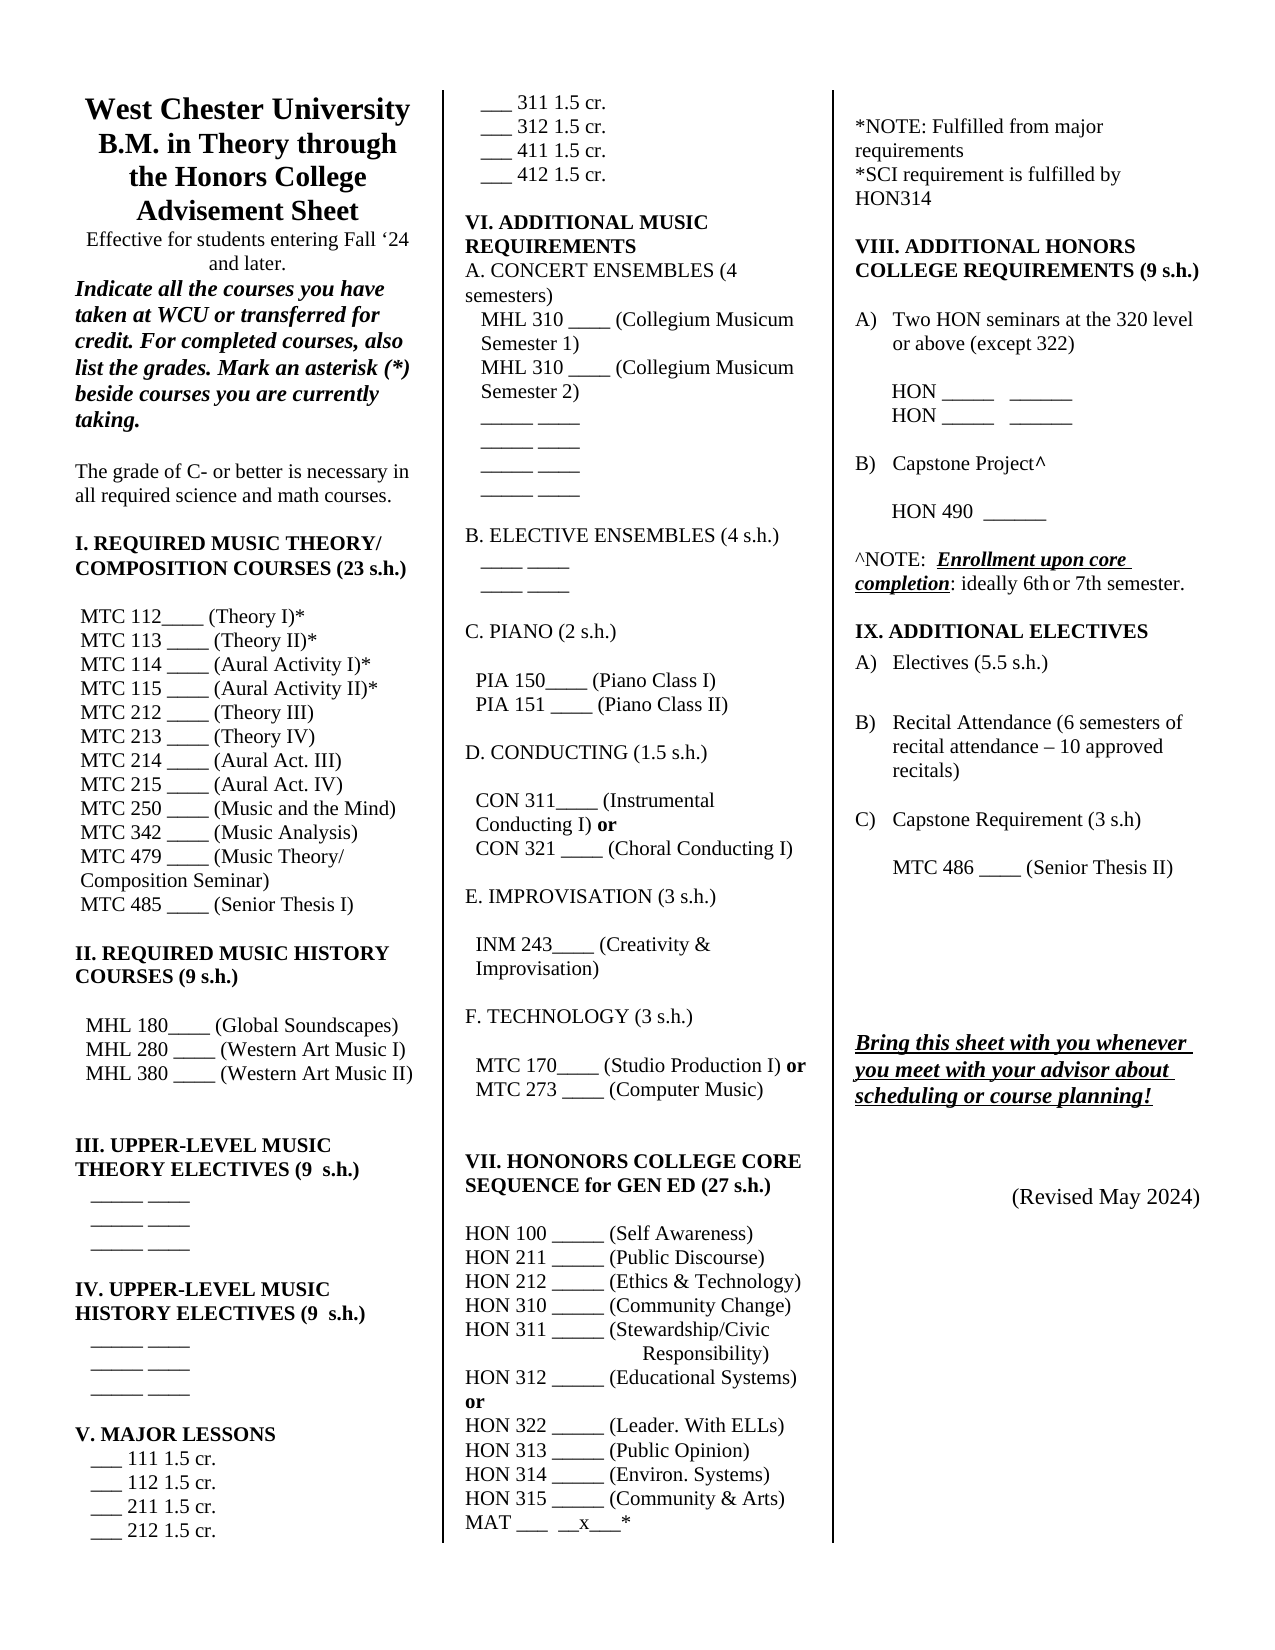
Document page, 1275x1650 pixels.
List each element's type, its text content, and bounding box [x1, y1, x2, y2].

text MTC 114 ____ (Aural Activity I)* [75, 652, 420, 676]
list Capstone Project^ [855, 451, 1200, 475]
text ___ 111 1.5 cr. [75, 1446, 420, 1470]
text B.M. in Theory through the Honors College Advisement Sheet [75, 126, 420, 227]
text Indicate all the courses you have taken at WCU or transferred for credit. For completed courses, also list the grades. Mark an asterisk (*) beside courses you are currently taking. [75, 275, 420, 433]
text *SCI requirement is fulfilled by HON314 [855, 162, 1200, 210]
text _____ ____ [465, 475, 810, 499]
text The grade of C- or better is necessary in all required science and math courses. [75, 459, 420, 507]
text MTC 115 ____ (Aural Activity II)* [75, 676, 420, 700]
text _____ ____ [75, 1181, 420, 1205]
text VI. ADDITIONAL MUSIC [465, 210, 810, 234]
title West Chester University [75, 90, 420, 126]
text ___ 411 1.5 cr. [465, 138, 810, 162]
text Bring this sheet with you whenever you meet with your advisor about scheduling or course planning! [855, 1029, 1200, 1108]
text Conducting I) or [465, 812, 810, 836]
text Semester 1) [465, 331, 810, 355]
text HON 315 _____ (Community & Arts) [465, 1486, 810, 1510]
text HON 314 _____ (Environ. Systems) [465, 1462, 810, 1486]
text HON 490 ______ [855, 499, 1200, 523]
text HON 211 _____ (Public Discourse) [465, 1245, 810, 1269]
text MHL 380 ____ (Western Art Music II) [75, 1061, 420, 1085]
text Improvisation) [465, 956, 810, 980]
text E. IMPROVISATION (3 s.h.) [465, 884, 810, 908]
text II. REQUIRED MUSIC HISTORY COURSES (9 s.h.) [75, 940, 420, 988]
text MTC 112____ (Theory I)* [75, 603, 420, 628]
text III. UPPER-LEVEL MUSIC THEORY ELECTIVES (9 s.h.) [75, 1133, 420, 1181]
text HON 311 _____ (Stewardship/Civic [465, 1317, 810, 1341]
text B. ELECTIVE ENSEMBLES (4 s.h.) [465, 523, 810, 547]
text MTC 170____ (Studio Production I) or [465, 1052, 810, 1077]
text Semester 2) [465, 379, 810, 403]
text ___ 211 1.5 cr. [75, 1494, 420, 1518]
text CON 311____ (Instrumental [465, 788, 810, 812]
text ___ 311 1.5 cr. [465, 90, 810, 114]
text D. CONDUCTING (1.5 s.h.) [465, 740, 810, 764]
text VIII. ADDITIONAL HONORS COLLEGE REQUIREMENTS (9 s.h.) [855, 234, 1200, 282]
text HON 312 _____ (Educational Systems) or [465, 1365, 810, 1413]
text PIA 151 ____ (Piano Class II) [465, 692, 810, 716]
text MTC 215 ____ (Aural Act. IV) [75, 772, 420, 796]
text V. MAJOR LESSONS [75, 1422, 420, 1446]
text (Revised May 2024) [855, 1183, 1200, 1209]
text MTC 214 ____ (Aural Act. III) [75, 748, 420, 772]
text MTC 113 ____ (Theory II)* [75, 628, 420, 652]
text IX. ADDITIONAL ELECTIVES [855, 619, 1200, 643]
list Two HON seminars at the 320 level or above (except 322) [855, 307, 1200, 355]
subtitle VII. HONONORS COLLEGE CORE SEQUENCE for GEN ED (27 s.h.) [465, 1149, 810, 1197]
text MTC 479 ____ (Music Theory/ [75, 844, 420, 868]
text INM 243____ (Creativity & [465, 932, 810, 956]
text MHL 280 ____ (Western Art Music I) [75, 1037, 420, 1061]
text _____ ____ [465, 427, 810, 451]
text Responsibility) [465, 1341, 810, 1365]
text MHL 310 ____ (Collegium Musicum [465, 355, 810, 379]
text MTC 273 ____ (Computer Music) [465, 1077, 810, 1101]
list MTC 486 ____ (Senior Thesis II) [892, 855, 1200, 879]
text PIA 150____ (Piano Class I) [465, 667, 810, 692]
text HON 310 _____ (Community Change) [465, 1293, 810, 1317]
text _____ ____ [75, 1205, 420, 1229]
text HON _____ ______ [855, 403, 1200, 427]
text MTC 342 ____ (Music Analysis) [75, 820, 420, 844]
text MTC 250 ____ (Music and the Mind) [75, 796, 420, 820]
text MHL 180____ (Global Soundscapes) [75, 1013, 420, 1037]
text _____ ____ [75, 1325, 420, 1349]
list Capstone Requirement (3 s.h) [855, 807, 1200, 831]
text _____ ____ [75, 1229, 420, 1253]
text CON 321 ____ (Choral Conducting I) [465, 836, 810, 860]
text _____ ____ [75, 1349, 420, 1373]
text HON 322 _____ (Leader. With ELLs) [465, 1413, 810, 1437]
text MHL 310 ____ (Collegium Musicum [465, 307, 810, 331]
text MTC 485 ____ (Senior Thesis I) [75, 892, 420, 916]
list Recital Attendance (6 semesters of recital attendance – 10 approved recitals) [855, 710, 1200, 782]
text HON 212 _____ (Ethics & Technology) [465, 1269, 810, 1293]
text A. CONCERT ENSEMBLES (4 semesters) [465, 258, 810, 307]
text ^NOTE: Enrollment upon core completion: ideally 6th or 7th semester. [855, 547, 1200, 595]
text Effective for students entering Fall ‘24 and later. [75, 227, 420, 275]
text _____ ____ [75, 1373, 420, 1398]
text _____ ____ [465, 451, 810, 475]
text _____ ____ [465, 403, 810, 427]
text *NOTE: Fulfilled from major requirements [855, 114, 1200, 162]
list Electives (5.5 s.h.) [855, 650, 1200, 674]
text HON _____ ______ [855, 379, 1200, 403]
text MTC 213 ____ (Theory IV) [75, 724, 420, 748]
text ____ ____ [465, 571, 810, 595]
text REQUIREMENTS [465, 234, 810, 258]
text IV. UPPER-LEVEL MUSIC HISTORY ELECTIVES (9 s.h.) [75, 1277, 420, 1325]
text MAT ___ __x___* [465, 1510, 810, 1534]
text ___ 312 1.5 cr. [465, 114, 810, 138]
text ___ 212 1.5 cr. [75, 1518, 420, 1542]
text MTC 212 ____ (Theory III) [75, 700, 420, 724]
text C. PIANO (2 s.h.) [465, 619, 810, 643]
text Composition Seminar) [75, 868, 420, 892]
text HON 313 _____ (Public Opinion) [465, 1437, 810, 1462]
text F. TECHNOLOGY (3 s.h.) [465, 1004, 810, 1028]
text ____ ____ [465, 547, 810, 571]
text ___ 112 1.5 cr. [75, 1470, 420, 1494]
text HON 100 _____ (Self Awareness) [465, 1221, 810, 1245]
text I. REQUIRED MUSIC THEORY/ COMPOSITION COURSES (23 s.h.) [75, 531, 420, 579]
text ___ 412 1.5 cr. [465, 162, 810, 186]
